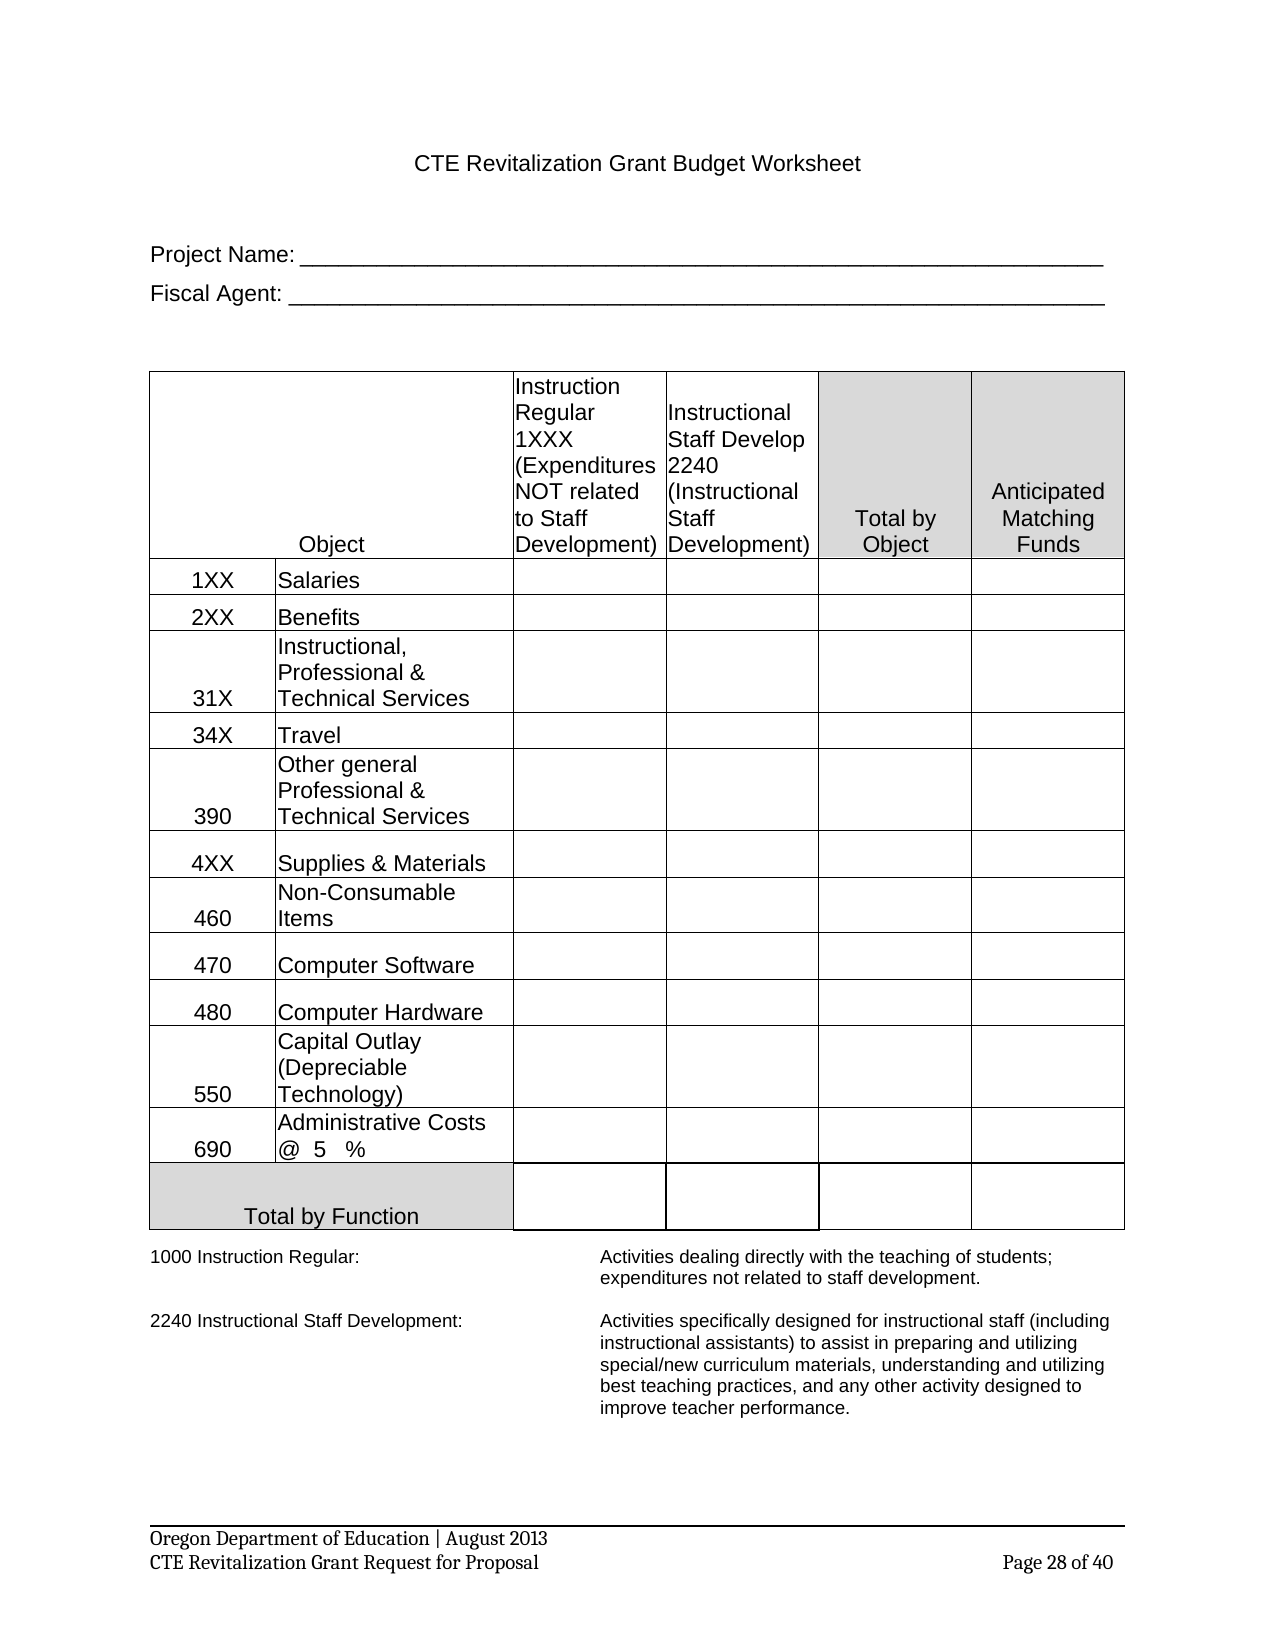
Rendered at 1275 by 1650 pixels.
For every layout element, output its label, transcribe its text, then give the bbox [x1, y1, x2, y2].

table_cell [514, 713, 666, 748]
table_cell [667, 878, 818, 932]
text Fiscal Agent: ________________________________________________________________ [150, 280, 1125, 306]
table_cell 470 [150, 933, 275, 978]
table_header Object [150, 372, 513, 557]
table_cell [972, 631, 1124, 712]
table_cell 31X [150, 631, 275, 712]
table_cell Travel [276, 713, 513, 748]
table_cell [820, 1164, 971, 1229]
table_cell [514, 749, 666, 830]
table_cell [819, 749, 971, 830]
table_cell [514, 1108, 666, 1162]
table_cell Computer Software [276, 933, 513, 978]
table_cell [819, 878, 971, 932]
table_cell [972, 1026, 1124, 1107]
table_cell 480 [150, 980, 275, 1025]
table_header Instructional Staff Develop 2240 (Instructional Staff Development) [667, 372, 818, 557]
table_cell [667, 1164, 818, 1229]
table_cell 4XX [150, 831, 275, 877]
table_cell 1XX [150, 559, 275, 594]
table_cell [514, 1026, 666, 1107]
table_cell [514, 878, 666, 932]
table_cell [667, 595, 818, 630]
text 1000 Instruction Regular: Activities dealing directly with the teaching of students; expenditures not related to staff development. [150, 1246, 1125, 1289]
table_cell [667, 831, 818, 877]
table_cell [667, 631, 818, 712]
table_cell Other general Professional & Technical Services [276, 749, 513, 830]
table_cell [667, 559, 818, 594]
table_cell [819, 595, 971, 630]
table_cell 460 [150, 878, 275, 932]
table_header Anticipated Matching Funds [972, 372, 1124, 557]
table_cell [972, 878, 1124, 932]
table_cell Supplies & Materials [276, 831, 513, 877]
table_cell [514, 980, 666, 1025]
table_cell [972, 749, 1124, 830]
text Project Name: _______________________________________________________________ [150, 241, 1125, 267]
table_cell [514, 1164, 665, 1229]
table_cell [514, 595, 666, 630]
table_cell 34X [150, 713, 275, 748]
table_header Total by Object [819, 372, 971, 557]
text 2240 Instructional Staff Development: Activities specifically designed for instructional staff (including instructional assistants) to assist in preparing and utilizing special/new curriculum materials, understanding and utilizing best teaching practices, and any other activity designed to improve teacher performance. [150, 1310, 1125, 1418]
table_cell [667, 980, 818, 1025]
text CTE Revitalization Grant Budget Worksheet [150, 150, 1125, 176]
table_cell [972, 933, 1124, 978]
table_cell [667, 713, 818, 748]
table_cell [972, 595, 1124, 630]
table_cell [667, 933, 818, 978]
table_cell [819, 631, 971, 712]
table_cell [819, 713, 971, 748]
table_cell [819, 933, 971, 978]
table_cell [819, 980, 971, 1025]
table_header Instruction Regular 1XXX (Expenditures NOT related to Staff Development) [514, 372, 666, 557]
table_cell Computer Hardware [276, 980, 513, 1025]
table_cell Non-Consumable Items [276, 878, 513, 932]
table_cell 550 [150, 1026, 275, 1107]
table_cell [514, 933, 666, 978]
table_cell [514, 559, 666, 594]
table_cell [819, 831, 971, 877]
table_cell [514, 831, 666, 877]
table_cell [819, 559, 971, 594]
table_cell [972, 713, 1124, 748]
table_cell Salaries [276, 559, 513, 594]
table_cell 390 [150, 749, 275, 830]
table_cell 2XX [150, 595, 275, 630]
table_cell 690 [150, 1108, 275, 1162]
table_cell Instructional, Professional & Technical Services [276, 631, 513, 712]
table_cell [667, 1108, 818, 1162]
table_cell Administrative Costs @ 5 % [276, 1108, 513, 1162]
table_cell [972, 831, 1124, 877]
table_cell [667, 749, 818, 830]
table_cell [819, 1108, 971, 1162]
table_cell Total by Function [150, 1163, 513, 1229]
table_cell [819, 1026, 971, 1107]
table_cell [514, 631, 666, 712]
table_cell Capital Outlay (Depreciable Technology) [276, 1026, 513, 1107]
table_cell [667, 1026, 818, 1107]
table_cell Benefits [276, 595, 513, 630]
table_cell [972, 1164, 1124, 1229]
table_cell [972, 980, 1124, 1025]
table_cell [972, 559, 1124, 594]
table_cell [972, 1108, 1124, 1162]
